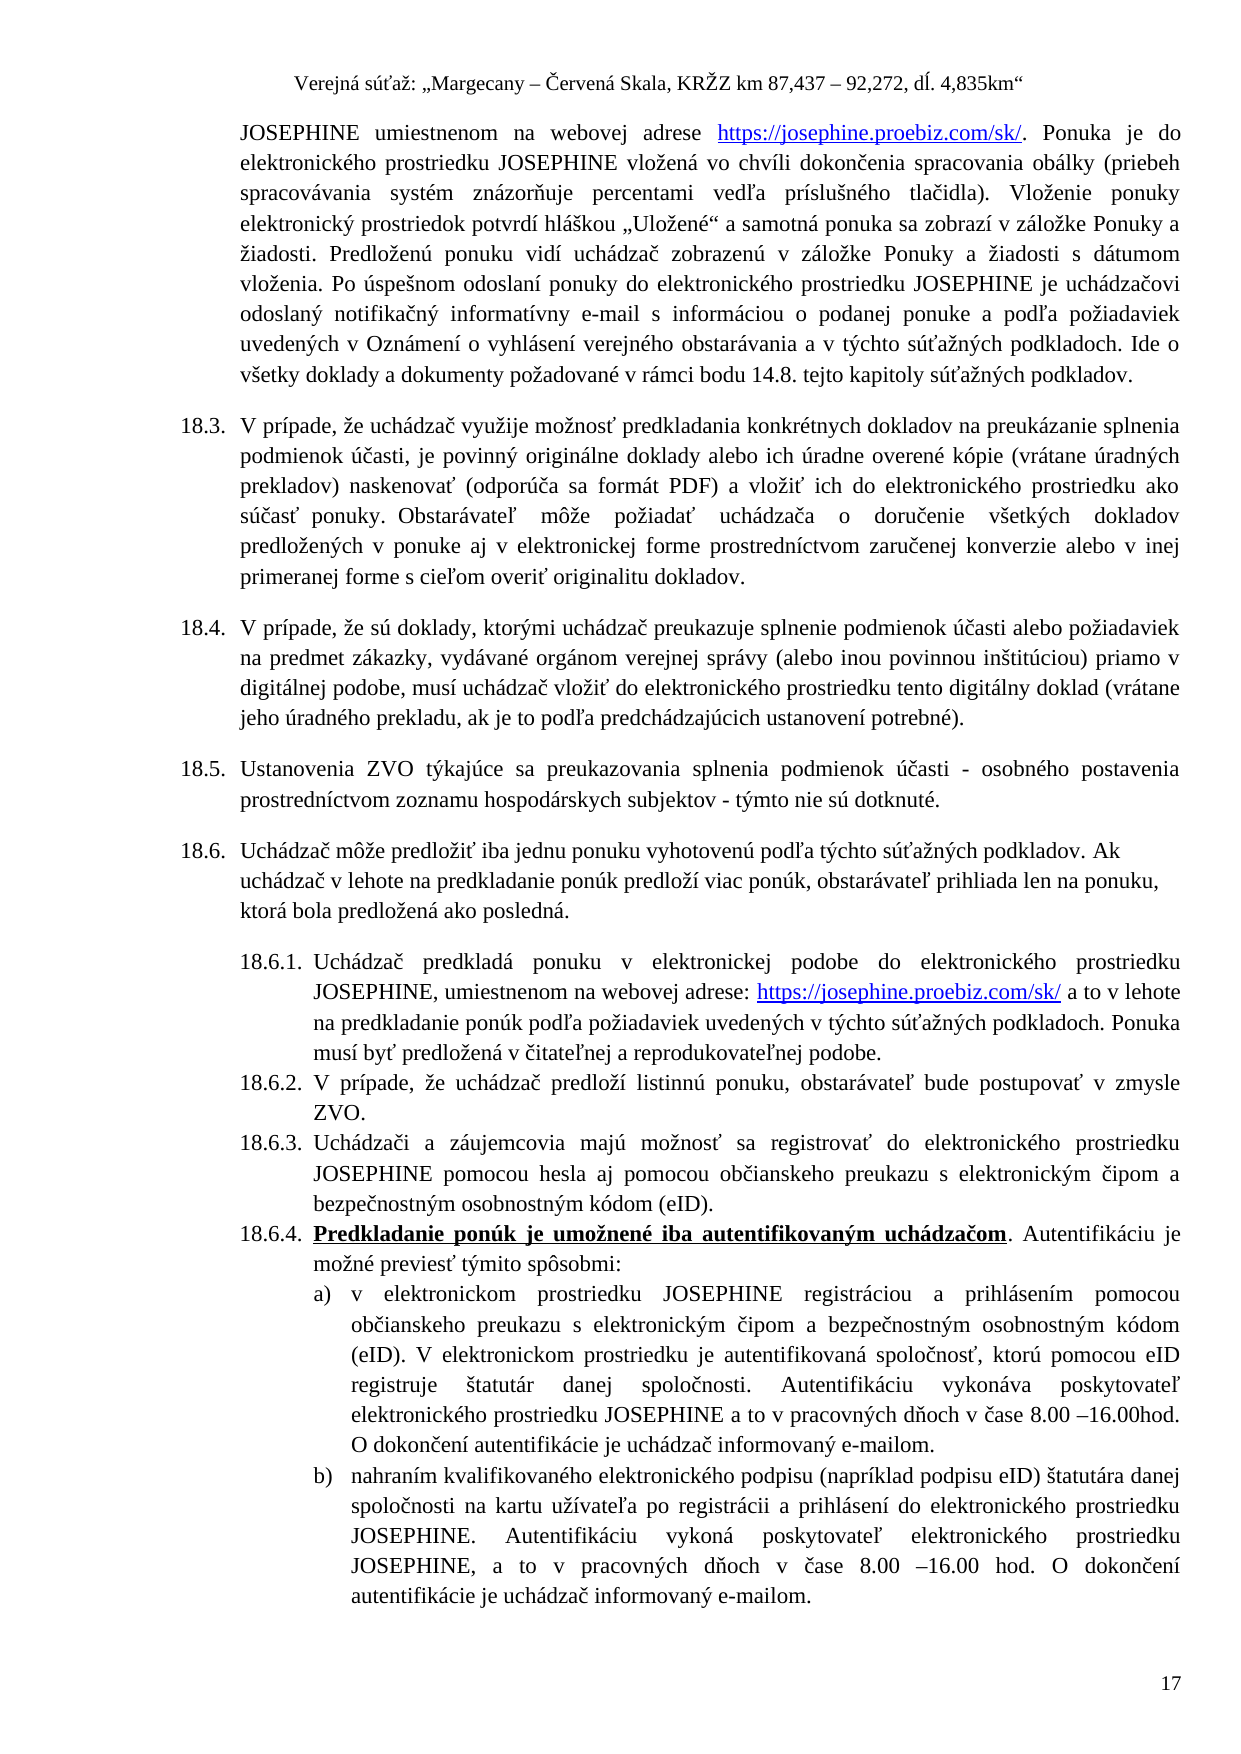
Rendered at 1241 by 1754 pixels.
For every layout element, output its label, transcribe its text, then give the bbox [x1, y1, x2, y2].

list nahraním kvalifikovaného elektronického podpisu (napríklad podpisu eID) štatutára danej spoločnosti na kartu užívateľa po registrácii a prihlásení do elektronického prostriedku JOSEPHINE. Autentifikáciu vykoná poskytovateľ elektronického prostriedku JOSEPHINE, a to v pracovných dňoch v čase 8.00 –16.00 hod. O dokončení autentifikácie je uchádzač informovaný e-mailom. [313, 1462, 1181, 1609]
list Ustanovenia ZVO týkajúce sa preukazovania splnenia podmienok účasti - osobného postavenia prostredníctvom zoznamu hospodárskych subjektov - týmto nie sú dotknuté. [180, 755, 1181, 812]
list Predkladanie ponúk je umožnené iba autentifikovaným uchádzačom. Autentifikáciu je možné previesť týmito spôsobmi: [239, 1220, 1181, 1277]
list Uchádzač môže predložiť iba jednu ponuku vyhotovenú podľa týchto súťažných podkladov. Ak uchádzač v lehote na predkladanie ponúk predloží viac ponúk, obstarávateľ prihliada len na ponuku, ktorá bola predložená ako posledná. [180, 837, 1181, 923]
list V prípade, že uchádzač využije možnosť predkladania konkrétnych dokladov na preukázanie splnenia podmienok účasti, je povinný originálne doklady alebo ich úradne overené kópie (vrátane úradných prekladov) naskenovať (odporúča sa formát PDF) a vložiť ich do elektronického prostriedku ako súčasť ponuky. Obstarávateľ môže požiadať uchádzača o doručenie všetkých dokladov predložených v ponuke aj v elektronickej forme prostredníctvom zaručenej konverzie alebo v inej primeranej forme s cieľom overiť originalitu dokladov. [180, 412, 1181, 589]
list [180, 119, 1181, 387]
list V prípade, že uchádzač predloží listinnú ponuku, obstarávateľ bude postupovať v zmysle ZVO. [239, 1069, 1181, 1126]
list Uchádzač predkladá ponuku v elektronickej podobe do elektronického prostriedku JOSEPHINE, umiestnenom na webovej adrese: https://josephine.proebiz.com/sk/ a to v lehote na predkladanie ponúk podľa požiadaviek uvedených v týchto súťažných podkladoch. Ponuka musí byť predložená v čitateľnej a reprodukovateľnej podobe. [239, 948, 1181, 1065]
list v elektronickom prostriedku JOSEPHINE registráciou a prihlásením pomocou občianskeho preukazu s elektronickým čipom a bezpečnostným osobnostným kódom (eID). V elektronickom prostriedku je autentifikovaná spoločnosť, ktorú pomocou eID registruje štatutár danej spoločnosti. Autentifikáciu vykonáva poskytovateľ elektronického prostriedku JOSEPHINE a to v pracovných dňoch v čase 8.00 –16.00hod. O dokončení autentifikácie je uchádzač informovaný e-mailom. [313, 1280, 1181, 1458]
list Uchádzači a záujemcovia majú možnosť sa registrovať do elektronického prostriedku JOSEPHINE pomocou hesla aj pomocou občianskeho preukazu s elektronickým čipom a bezpečnostným osobnostným kódom (eID). [239, 1129, 1181, 1216]
list V prípade, že sú doklady, ktorými uchádzač preukazuje splnenie podmienok účasti alebo požiadaviek na predmet zákazky, vydávané orgánom verejnej správy (alebo inou povinnou inštitúciou) priamo v digitálnej podobe, musí uchádzač vložiť do elektronického prostriedku tento digitálny doklad (vrátane jeho úradného prekladu, ak je to podľa predchádzajúcich ustanovení potrebné). [180, 614, 1181, 731]
